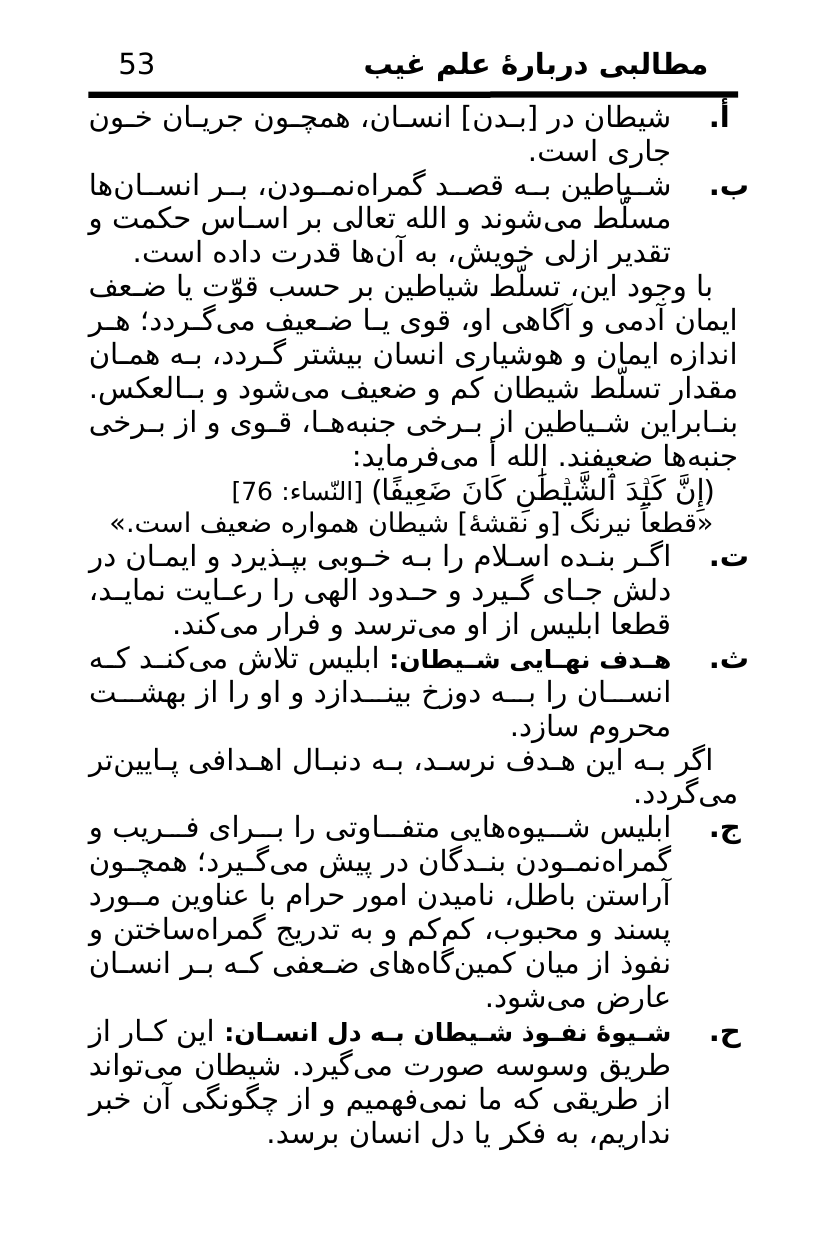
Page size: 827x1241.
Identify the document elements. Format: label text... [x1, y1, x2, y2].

list شیطان در [بدن] انسان، همچون جریان خون جاری است. [89, 100, 708, 168]
list شیوۀ نفوذ شیطان به دل انسان: این کار از طریق وسوسه صورت می‌گیرد. شیطان می‌تواند از طریقی که ما نمی‌فهمیم و از چگونگی آن خبر نداریم، به فکر یا دل انسان برسد. [89, 1014, 708, 1150]
list ابلیس شیوه‌هایی متفاوتی را برای فریب و گمراه‌نمودن بندگان در پیش می‌گیرد؛ همچون آراستن باطل، نامیدن امور حرام با عناوین مورد پسند و محبوب، کم‌کم و به تدریج گمراه‌ساختن و نفوذ از میان کمین‌گاه‌های ضعفی که بر انسان عارض می‌شود. [89, 811, 708, 1014]
text «قطعاً نیرنگ [و نقشۀ] شیطان همواره ضعیف است.» [89, 507, 738, 539]
text ﴿إِنَّ كَيۡدَ ٱلشَّيۡطَٰنِ كَانَ ضَعِيفًا﴾ [النّساء: 76] [89, 473, 738, 507]
list شیاطین به قصد گمراه‌نمودن، بر انسان‌ها مسلّط می‌شوند و الله تعالی بر اساس حکمت و تقدیر ازلی خویش، به آن‌ها قدرت داده است. [89, 168, 708, 270]
text اگر به این هدف نرسد، به دنبال اهدافی پایین‌تر می‌گردد. [89, 743, 738, 811]
list اگر بنده اسلام را به خوبی بپذیرد و ایمان در دلش جای گیرد و حدود الهی را رعایت نماید، قطعا ابلیس از او می‌ترسد و فرار می‌کند. [89, 539, 708, 641]
list هدف نهایی شیطان: ابلیس تلاش می‌کند که انسان را به دوزخ بیندازد و او را از بهشت محروم سازد. [89, 641, 708, 743]
text با وجود این، تسلّط شیاطین بر حسب قوّت یا ضعف ایمان آدمی و آگاهی او، قوی یا ضعیف می‌گردد؛ هر اندازه ایمان و هوشیاری انسان بیشتر گردد، به همان مقدار تسلّط شیطان کم و ضعیف می‌شود و بالعکس. بنابراین شیاطین از برخی جنبه‌ها، قوی و از برخی جنبه‌ها ضعیفند. الله أ می‌فرماید: [89, 270, 738, 473]
